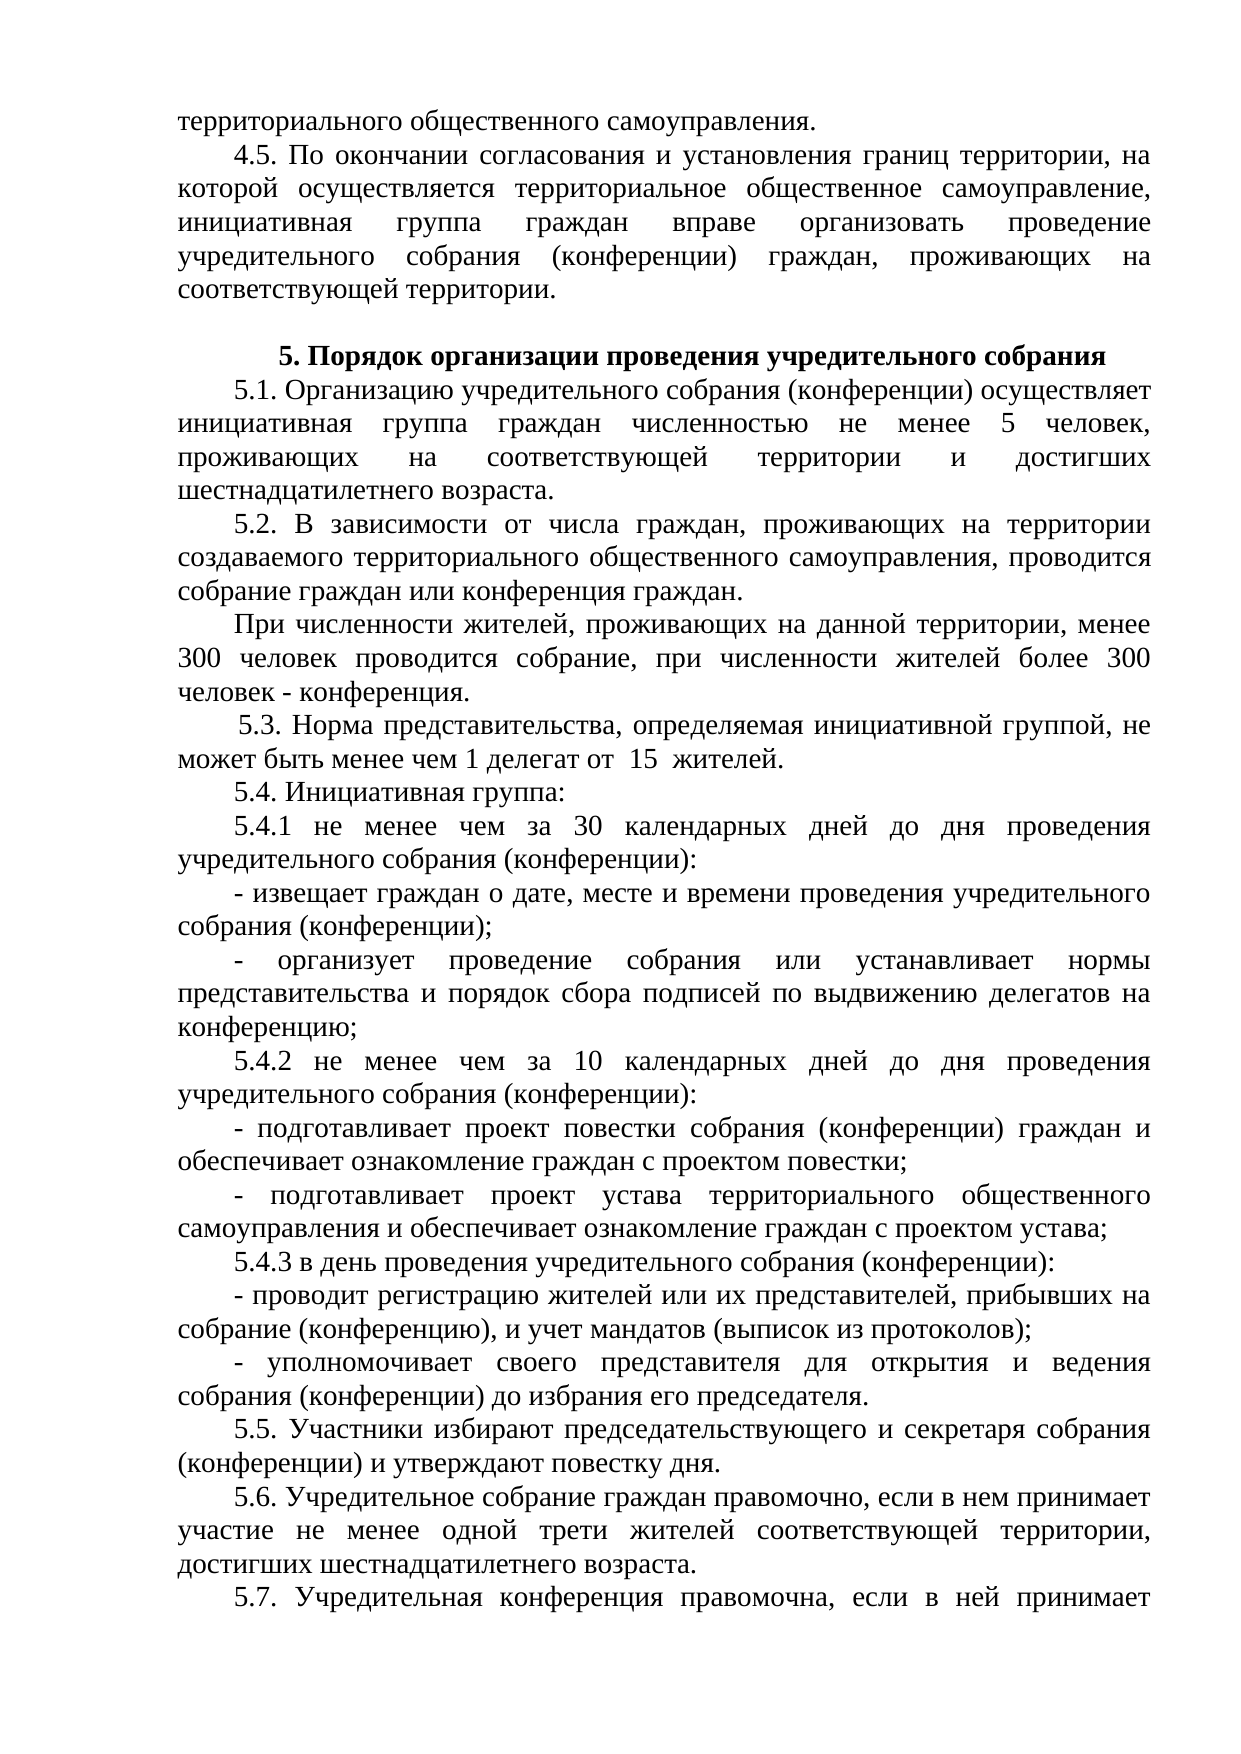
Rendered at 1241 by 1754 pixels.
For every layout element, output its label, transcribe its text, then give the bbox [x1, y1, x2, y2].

text 5.3. Норма представительства, определяемая инициативной группой, не может быть менее чем 1 делегат от 15 жителей. [177, 707, 1152, 774]
text 5.4.3 в день проведения учредительного собрания (конференции): [177, 1244, 1152, 1277]
text - организует проведение собрания или устанавливает нормы представительства и порядок сбора подписей по выдвижению делегатов на конференцию; [177, 942, 1152, 1043]
text 5.4.1 не менее чем за 30 календарных дней до дня проведения учредительного собрания (конференции): [177, 808, 1152, 875]
text 5.4. Инициативная группа: [177, 774, 1152, 808]
text 5. Порядок организации проведения учредительного собрания [177, 338, 1152, 372]
text - проводит регистрацию жителей или их представителей, прибывших на собрание (конференцию), и учет мандатов (выписок из протоколов); [177, 1277, 1152, 1344]
text 5.1. Организацию учредительного собрания (конференции) осуществляет инициативная группа граждан численностью не менее 5 человек, проживающих на соответствующей территории и достигших шестнадцатилетнего возраста. [177, 372, 1152, 506]
text - подготавливает проект устава территориального общественного самоуправления и обеспечивает ознакомление граждан с проектом устава; [177, 1177, 1152, 1244]
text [177, 103, 1152, 137]
text - уполномочивает своего представителя для открытия и ведения собрания (конференции) до избрания его председателя. [177, 1344, 1152, 1412]
text 5.5. Участники избирают председательствующего и секретаря собрания (конференции) и утверждают повестку дня. [177, 1412, 1152, 1479]
text 5.6. Учредительное собрание граждан правомочно, если в нем принимает участие не менее одной трети жителей соответствующей территории, достигших шестнадцатилетнего возраста. [177, 1479, 1152, 1579]
text При численности жителей, проживающих на данной территории, менее 300 человек проводится собрание, при численности жителей более 300 человек - конференция. [177, 607, 1152, 707]
text - извещает граждан о дате, месте и времени проведения учредительного собрания (конференции); [177, 875, 1152, 942]
text 5.4.2 не менее чем за 10 календарных дней до дня проведения учредительного собрания (конференции): [177, 1043, 1152, 1110]
text 5.2. В зависимости от числа граждан, проживающих на территории создаваемого территориального общественного самоуправления, проводится собрание граждан или конференция граждан. [177, 506, 1152, 607]
text 4.5. По окончании согласования и установления границ территории, на которой осуществляется территориальное общественное самоуправление, инициативная группа граждан вправе организовать проведение учредительного собрания (конференции) граждан, проживающих на соответствующей территории. [177, 137, 1152, 305]
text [177, 1579, 1152, 1613]
text - подготавливает проект повестки собрания (конференции) граждан и обеспечивает ознакомление граждан с проектом повестки; [177, 1110, 1152, 1177]
